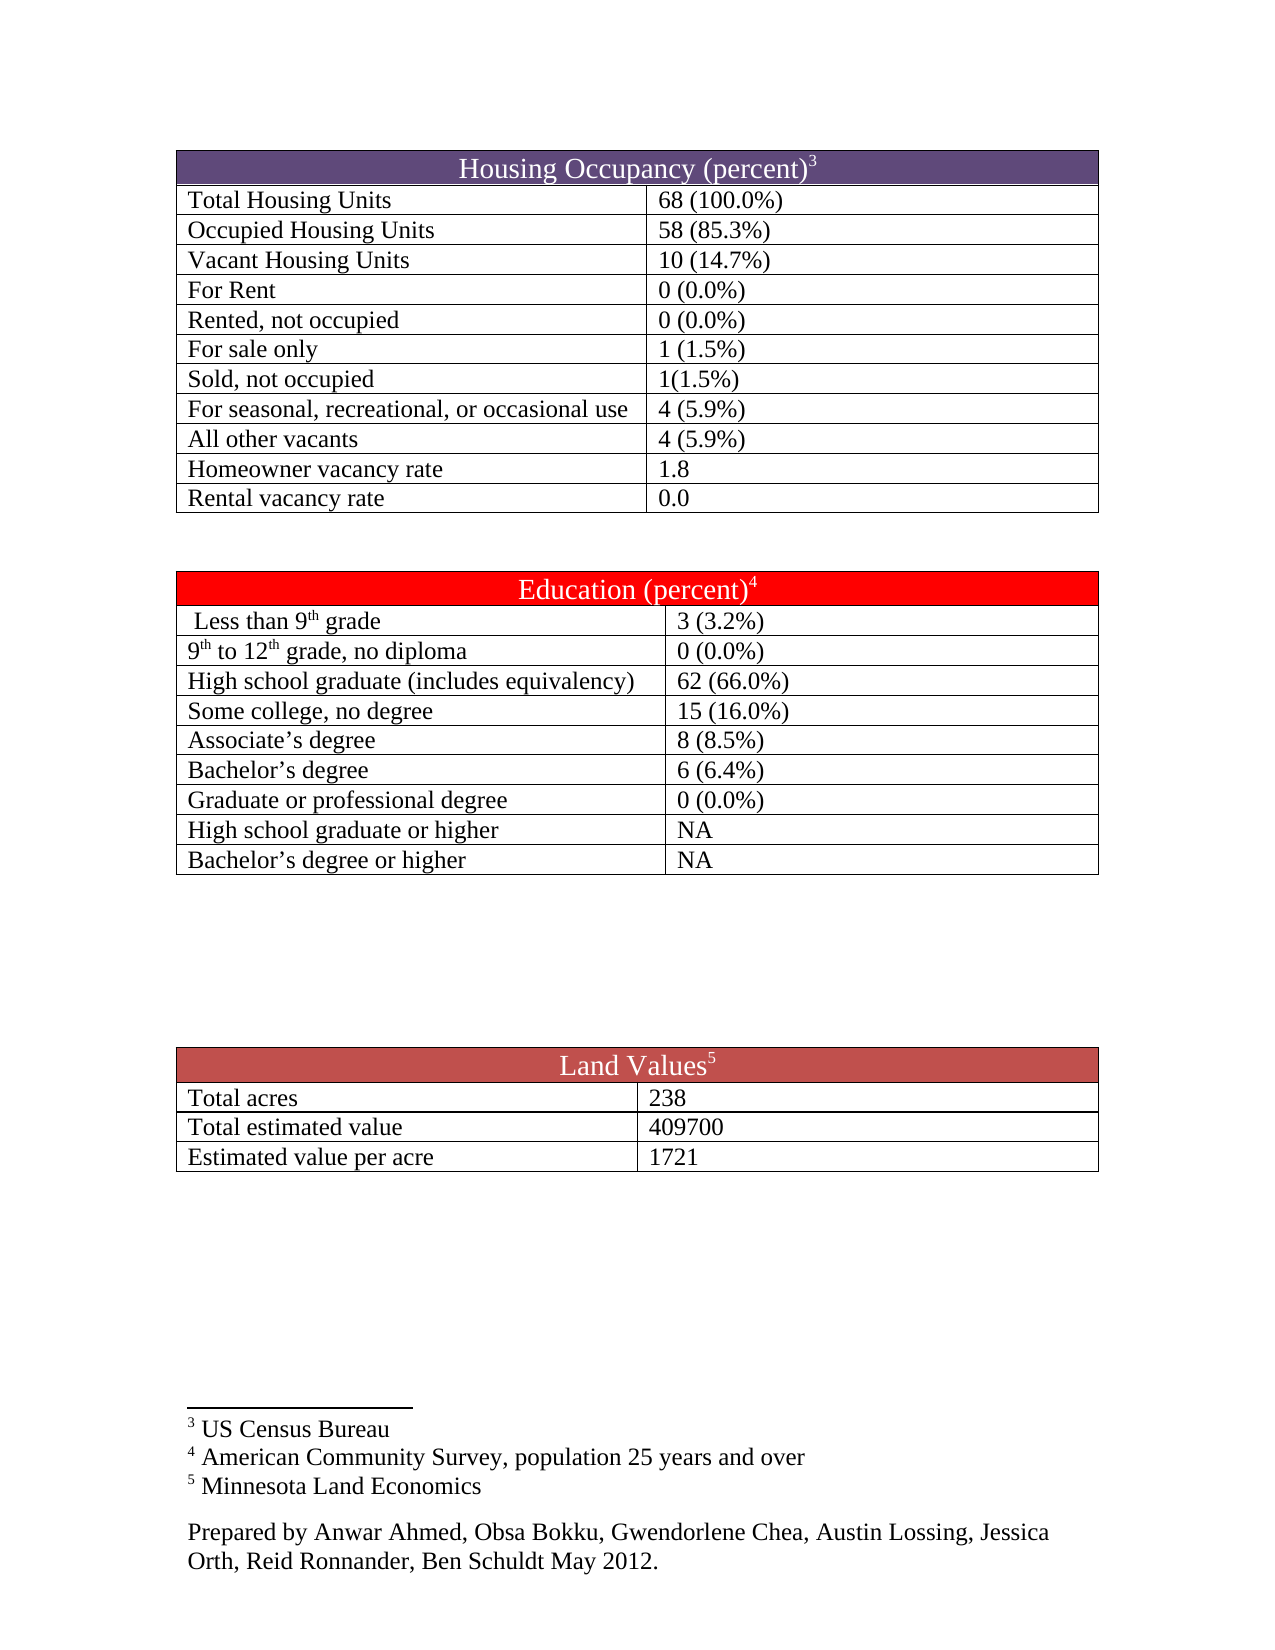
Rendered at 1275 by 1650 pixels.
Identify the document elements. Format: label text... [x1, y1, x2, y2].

table_cell 68 (100.0%) [647, 186, 1098, 214]
table_cell High school graduate (includes equivalency) [177, 666, 665, 695]
table_cell 0 (0.0%) [647, 305, 1098, 333]
table_cell 10 (14.7%) [647, 245, 1098, 274]
table_cell For seasonal, recreational, or occasional use [177, 394, 646, 423]
table_cell High school graduate or higher [177, 815, 665, 844]
table_cell 15 (16.0%) [666, 696, 1098, 724]
table_cell For Rent [177, 275, 646, 304]
table_cell 58 (85.3%) [647, 215, 1098, 244]
table_cell 409700 [638, 1113, 1098, 1141]
table_cell Bachelor’s degree or higher [177, 845, 665, 873]
table_cell 4 (5.9%) [647, 424, 1098, 453]
table_cell Less than 9th grade [177, 606, 665, 635]
table_cell 4 (5.9%) [647, 394, 1098, 423]
table_cell For sale only [177, 335, 646, 363]
table_cell 1.8 [647, 454, 1098, 482]
table_cell Total estimated value [177, 1113, 637, 1141]
table_cell Sold, not occupied [177, 364, 646, 393]
table_cell 238 [638, 1083, 1098, 1111]
table_header Land Values [177, 1048, 1098, 1082]
table_cell Total acres [177, 1083, 637, 1111]
table_cell 1721 [638, 1142, 1098, 1171]
table_cell Associate’s degree [177, 726, 665, 754]
table_cell Occupied Housing Units [177, 215, 646, 244]
table_cell 0 (0.0%) [666, 785, 1098, 814]
table_cell 0 (0.0%) [647, 275, 1098, 304]
table_cell Some college, no degree [177, 696, 665, 724]
table_cell All other vacants [177, 424, 646, 453]
table_cell Estimated value per acre [177, 1142, 637, 1171]
table_cell 1(1.5%) [647, 364, 1098, 393]
table_cell Homeowner vacancy rate [177, 454, 646, 482]
table_cell 0.0 [647, 484, 1098, 512]
table_header Housing Occupancy (percent) [177, 151, 1098, 184]
table_cell Bachelor’s degree [177, 755, 665, 784]
table_cell NA [666, 815, 1098, 844]
table_cell Rental vacancy rate [177, 484, 646, 512]
table_cell Graduate or professional degree [177, 785, 665, 814]
table_cell 0 (0.0%) [666, 636, 1098, 665]
table_cell NA [666, 845, 1098, 873]
table_header Education (percent) [177, 572, 1098, 605]
table_cell 3 (3.2%) [666, 606, 1098, 635]
table_cell 8 (8.5%) [666, 726, 1098, 754]
table_cell 9th to 12th grade, no diploma [177, 636, 665, 665]
table_cell 1 (1.5%) [647, 335, 1098, 363]
table_cell Vacant Housing Units [177, 245, 646, 274]
table_cell 62 (66.0%) [666, 666, 1098, 695]
table_cell Total Housing Units [177, 186, 646, 214]
table_cell Rented, not occupied [177, 305, 646, 333]
table_cell 6 (6.4%) [666, 755, 1098, 784]
